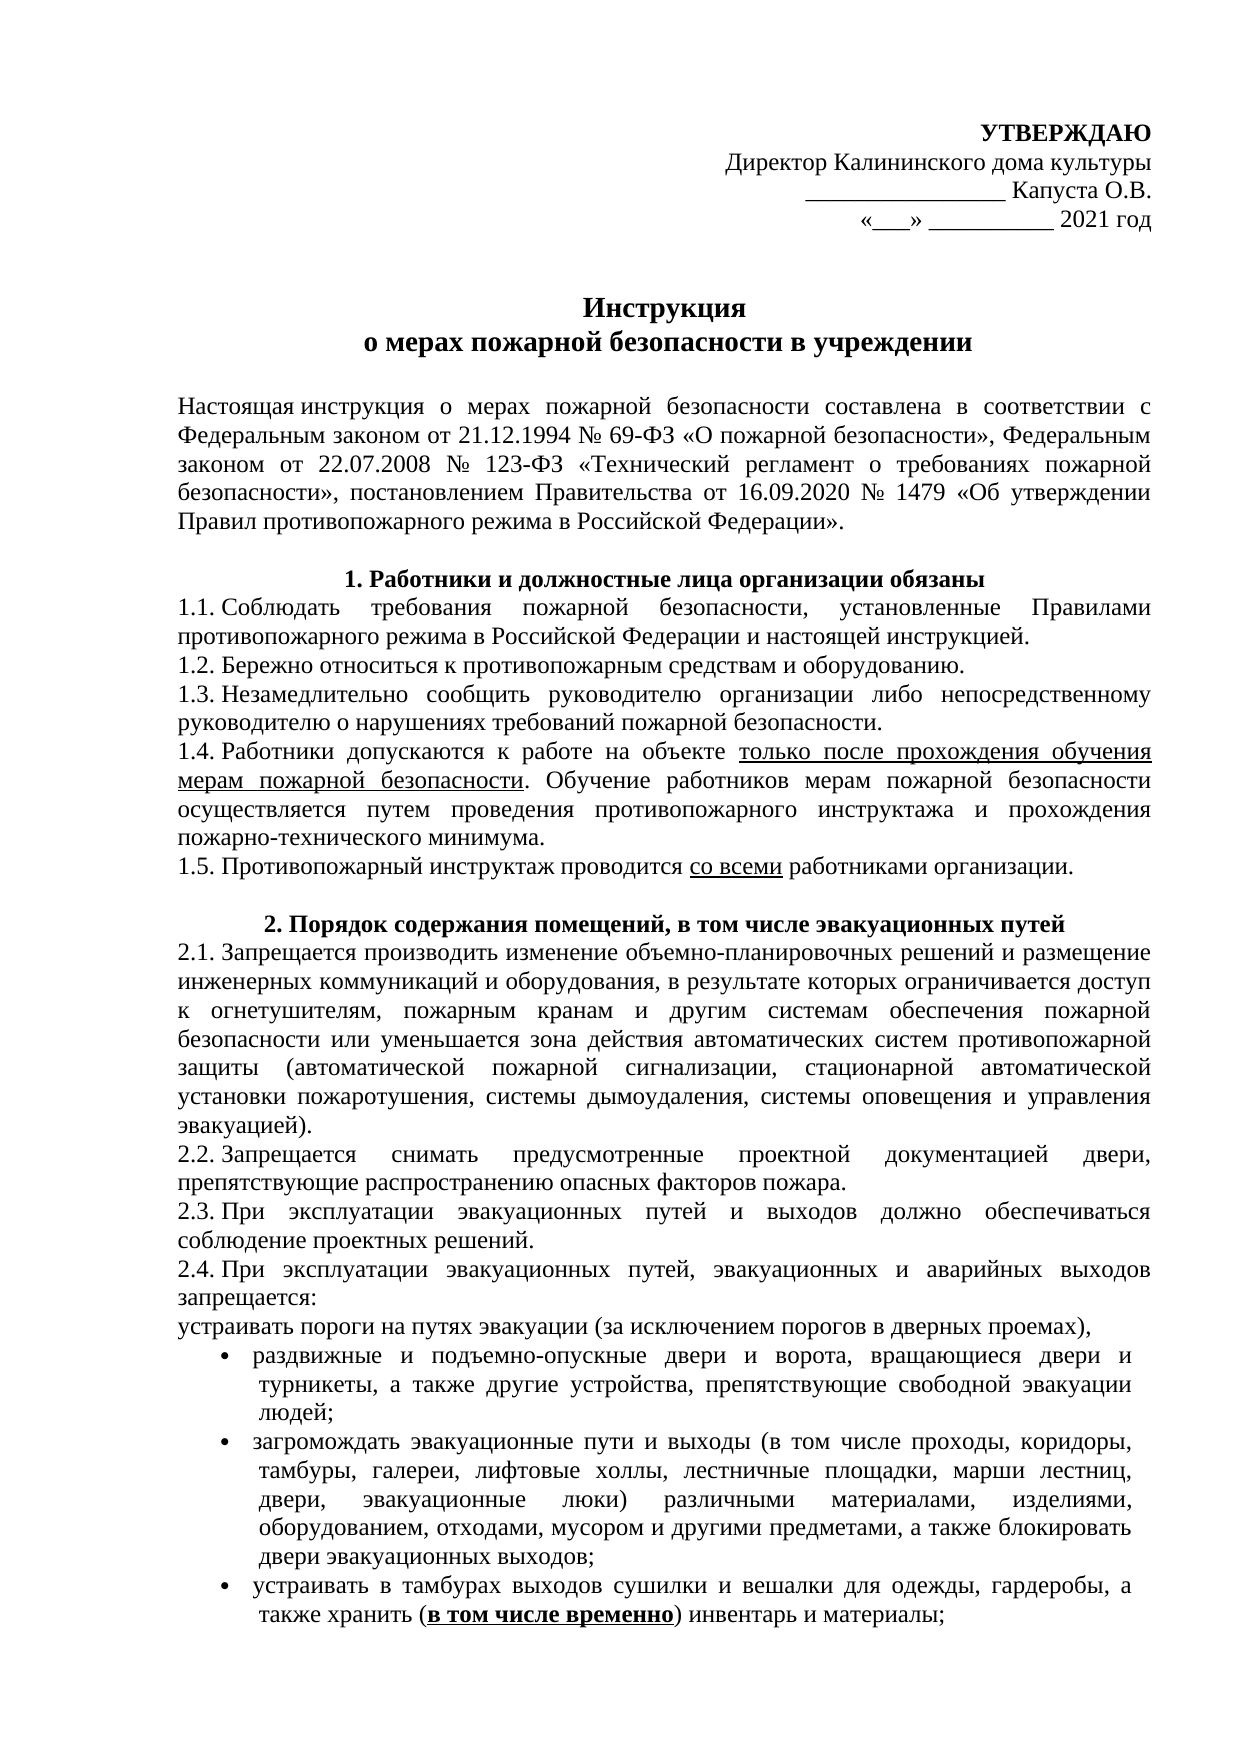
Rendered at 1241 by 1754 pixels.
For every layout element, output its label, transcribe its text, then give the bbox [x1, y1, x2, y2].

text 2.4. При эксплуатации эвакуационных путей, эвакуационных и аварийных выходов запрещается: [177, 1254, 1152, 1311]
list раздвижные и подъемно-опускные двери и ворота, вращающиеся двери и турникеты, а также другие устройства, препятствующие свободной эвакуации людей; [221, 1340, 1133, 1426]
text 1.5. Противопожарный инструктаж проводится со всеми работниками организации. [177, 851, 1152, 880]
text 1.3. Незамедлительно сообщить руководителю организации либо непосредственному руководителю о нарушениях требований пожарной безопасности. [177, 679, 1152, 736]
text ________________ Капуста О.В. [177, 176, 1152, 204]
text 2.3. При эксплуатации эвакуационных путей и выходов должно обеспечиваться соблюдение проектных решений. [177, 1196, 1152, 1254]
text 1. Работники и должностные лица организации обязаны [177, 564, 1152, 592]
text Директор Калининского дома культуры [177, 147, 1152, 176]
text Настоящая инструкция о мерах пожарной безопасности составлена в соответствии с Федеральным законом от 21.12.1994 № 69-ФЗ «О пожарной безопасности», Федеральным законом от 22.07.2008 № 123-ФЗ «Технический регламент о требованиях пожарной безопасности», постановлением Правительства от 16.09.2020 № 1479 «Об утверждении Правил противопожарного режима в Российской Федерации». [177, 391, 1152, 535]
text о мерах пожарной безопасности в учреждении [177, 324, 1152, 358]
text устраивать пороги на путях эвакуации (за исключением порогов в дверных проемах), [177, 1311, 1152, 1340]
text 1.2. Бережно относиться к противопожарным средствам и оборудованию. [177, 650, 1152, 679]
text 2.2. Запрещается снимать предусмотренные проектной документацией двери, препятствующие распространению опасных факторов пожара. [177, 1139, 1152, 1196]
list загромождать эвакуационные пути и выходы (в том числе проходы, коридоры, тамбуры, галереи, лифтовые холлы, лестничные площадки, марши лестниц, двери, эвакуационные люки) различными материалами, изделиями, оборудованием, отходами, мусором и другими предметами, а также блокировать двери эвакуационных выходов; [221, 1426, 1133, 1570]
text 2. Порядок содержания помещений, в том числе эвакуационных путей [177, 909, 1152, 937]
list устраивать в тамбурах выходов сушилки и вешалки для одежды, гардеробы, а также хранить (в том числе временно) инвентарь и материалы; [221, 1570, 1133, 1627]
text Инструкция [177, 291, 1152, 324]
text 2.1. Запрещается производить изменение объемно-планировочных решений и размещение инженерных коммуникаций и оборудования, в результате которых ограничивается доступ к огнетушителям, пожарным кранам и другим системам обеспечения пожарной безопасности или уменьшается зона действия автоматических систем противопожарной защиты (автоматической пожарной сигнализации, стационарной автоматической установки пожаротушения, системы дымоудаления, системы оповещения и управления эвакуацией). [177, 937, 1152, 1139]
text УТВЕРЖДАЮ [177, 118, 1152, 147]
text 1.1. Соблюдать требования пожарной безопасности, установленные Правилами противопожарного режима в Российской Федерации и настоящей инструкцией. [177, 592, 1152, 650]
text «___» __________ 2021 год [177, 204, 1152, 233]
text 1.4. Работники допускаются к работе на объекте только после прохождения обучения мерам пожарной безопасности. Обучение работников мерам пожарной безопасности осуществляется путем проведения противопожарного инструктажа и прохождения пожарно-технического минимума. [177, 736, 1152, 851]
